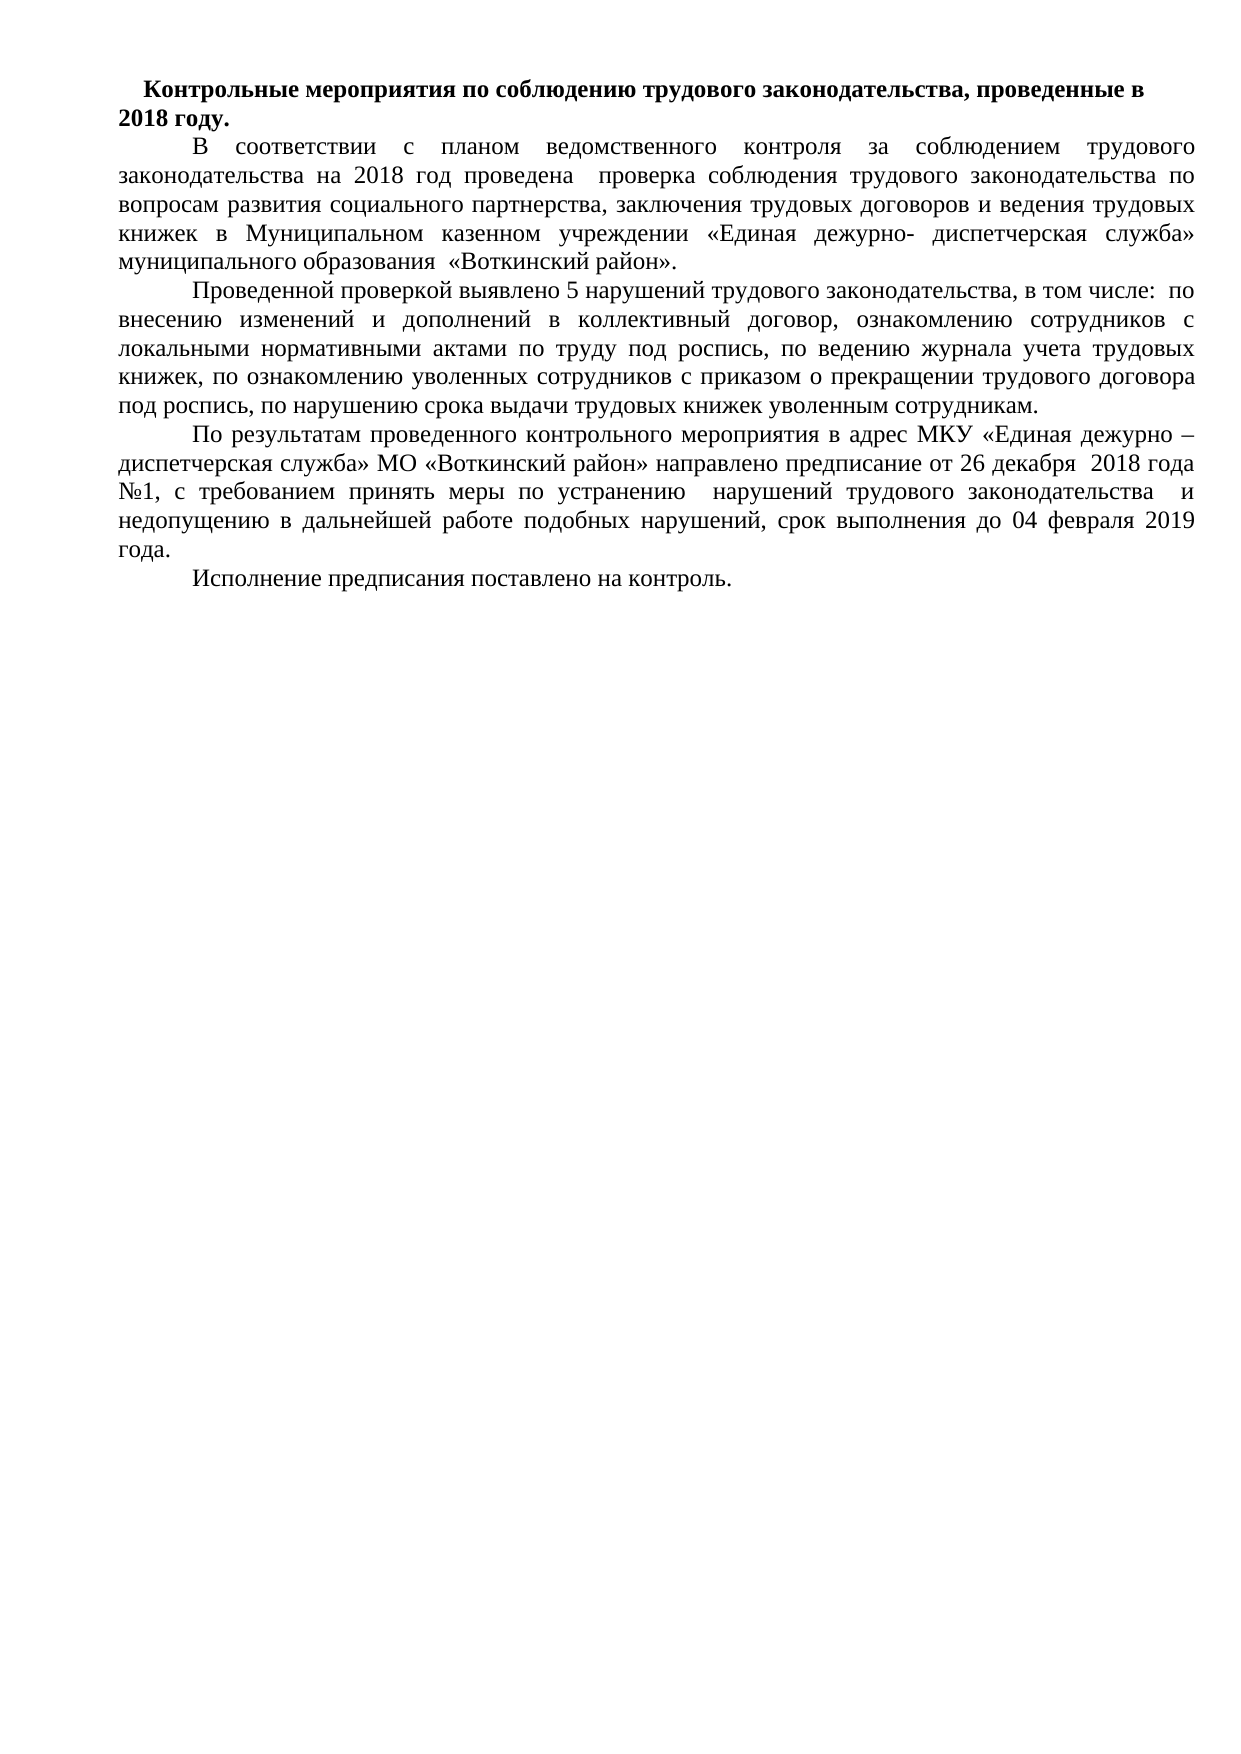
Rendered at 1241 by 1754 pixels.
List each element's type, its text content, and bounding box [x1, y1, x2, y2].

text По результатам проведенного контрольного мероприятия в адрес МКУ «Единая дежурно – диспетчерская служба» МО «Воткинский район» направлено предписание от 26 декабря 2018 года №1, с требованием принять меры по устранению нарушений трудового законодательства и недопущению в дальнейшей работе подобных нарушений, срок выполнения до 04 февраля 2019 года. [118, 419, 1196, 563]
text Контрольные мероприятия по соблюдению трудового законодательства, проведенные в 2018 году. [118, 74, 1196, 131]
text Проведенной проверкой выявлено 5 нарушений трудового законодательства, в том числе: по внесению изменений и дополнений в коллективный договор, ознакомлению сотрудников с локальными нормативными актами по труду под роспись, по ведению журнала учета трудовых книжек, по ознакомлению уволенных сотрудников с приказом о прекращении трудового договора под роспись, по нарушению срока выдачи трудовых книжек уволенным сотрудникам. [118, 275, 1196, 419]
text В соответствии с планом ведомственного контроля за соблюдением трудового законодательства на 2018 год проведена проверка соблюдения трудового законодательства по вопросам развития социального партнерства, заключения трудовых договоров и ведения трудовых книжек в Муниципальном казенном учреждении «Единая дежурно- диспетчерская служба» муниципального образования «Воткинский район». [118, 131, 1196, 275]
text Исполнение предписания поставлено на контроль. [118, 563, 1196, 591]
